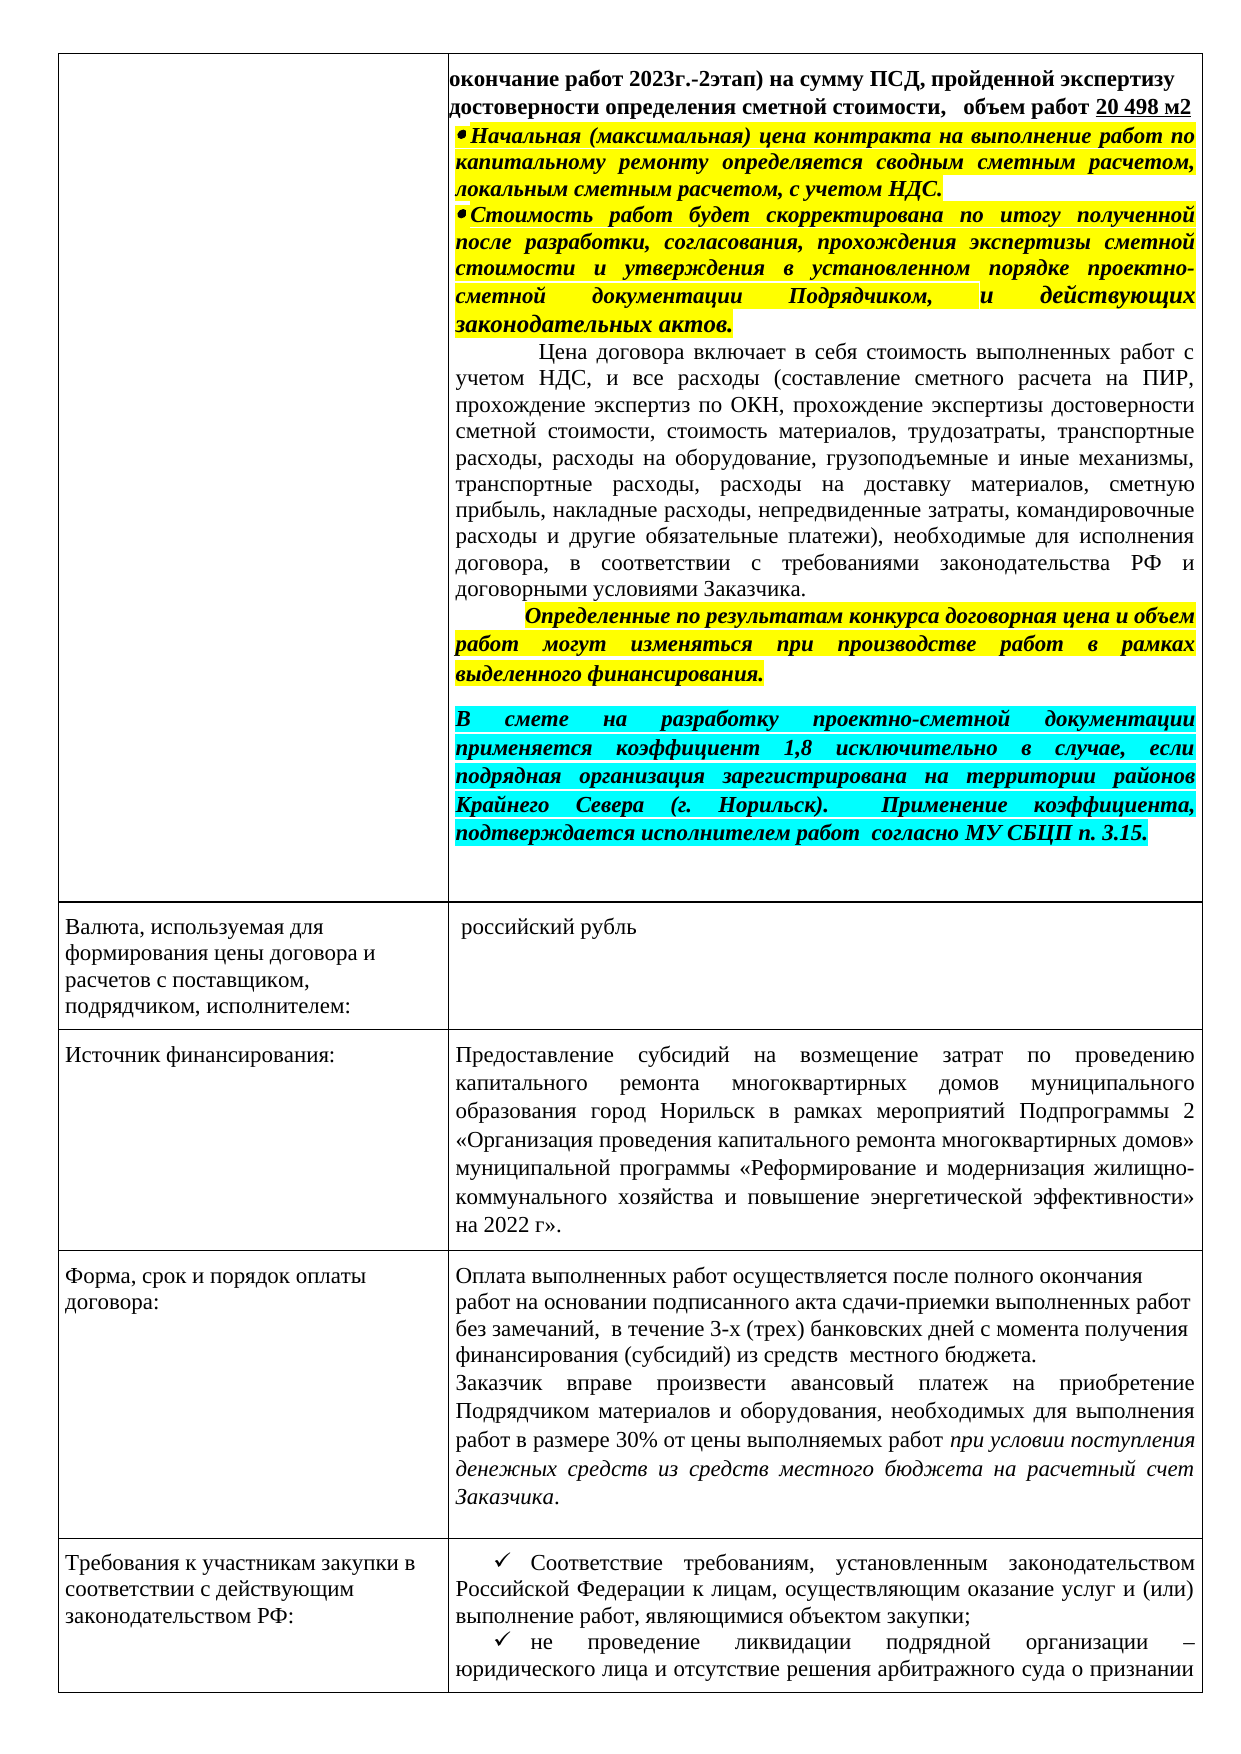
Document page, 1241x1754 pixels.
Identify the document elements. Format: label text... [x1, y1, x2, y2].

table_cell Форма, срок и порядок оплаты договора: [59, 1251, 448, 1537]
table_cell Валюта, используемая для формирования цены договора и расчетов с поставщиком, подрядчиком, исполнителем: [59, 903, 448, 1029]
table_cell Источник финансирования: [59, 1030, 448, 1250]
table_cell российский рубль [449, 903, 1202, 1029]
table_cell Предоставление субсидий на возмещение затрат по проведению капитального ремонта многоквартирных домов муниципального образования город Норильск в рамках мероприятий Подпрограммы 2 «Организация проведения капитального ремонта многоквартирных домов» муниципальной программы «Реформирование и модернизация жилищно-коммунального хозяйства и повышение энергетической эффективности» на 2022 г». [449, 1030, 1202, 1250]
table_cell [59, 54, 448, 901]
table_cell Оплата выполненных работ осуществляется после полного окончания работ на основании подписанного акта сдачи-приемки выполненных работ без замечаний, в течение 3-х (трех) банковских дней с момента получения финансирования (субсидий) из средств местного бюджета. Заказчик вправе произвести авансовый платеж на приобретение Подрядчиком материалов и оборудования, необходимых для выполнения работ в размере 30% от цены выполняемых работ при условии поступления денежных средств из средств местного бюджета на расчетный счет Заказчика. [449, 1251, 1202, 1537]
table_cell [449, 54, 1202, 901]
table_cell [59, 1539, 448, 1692]
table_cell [449, 1539, 1202, 1692]
